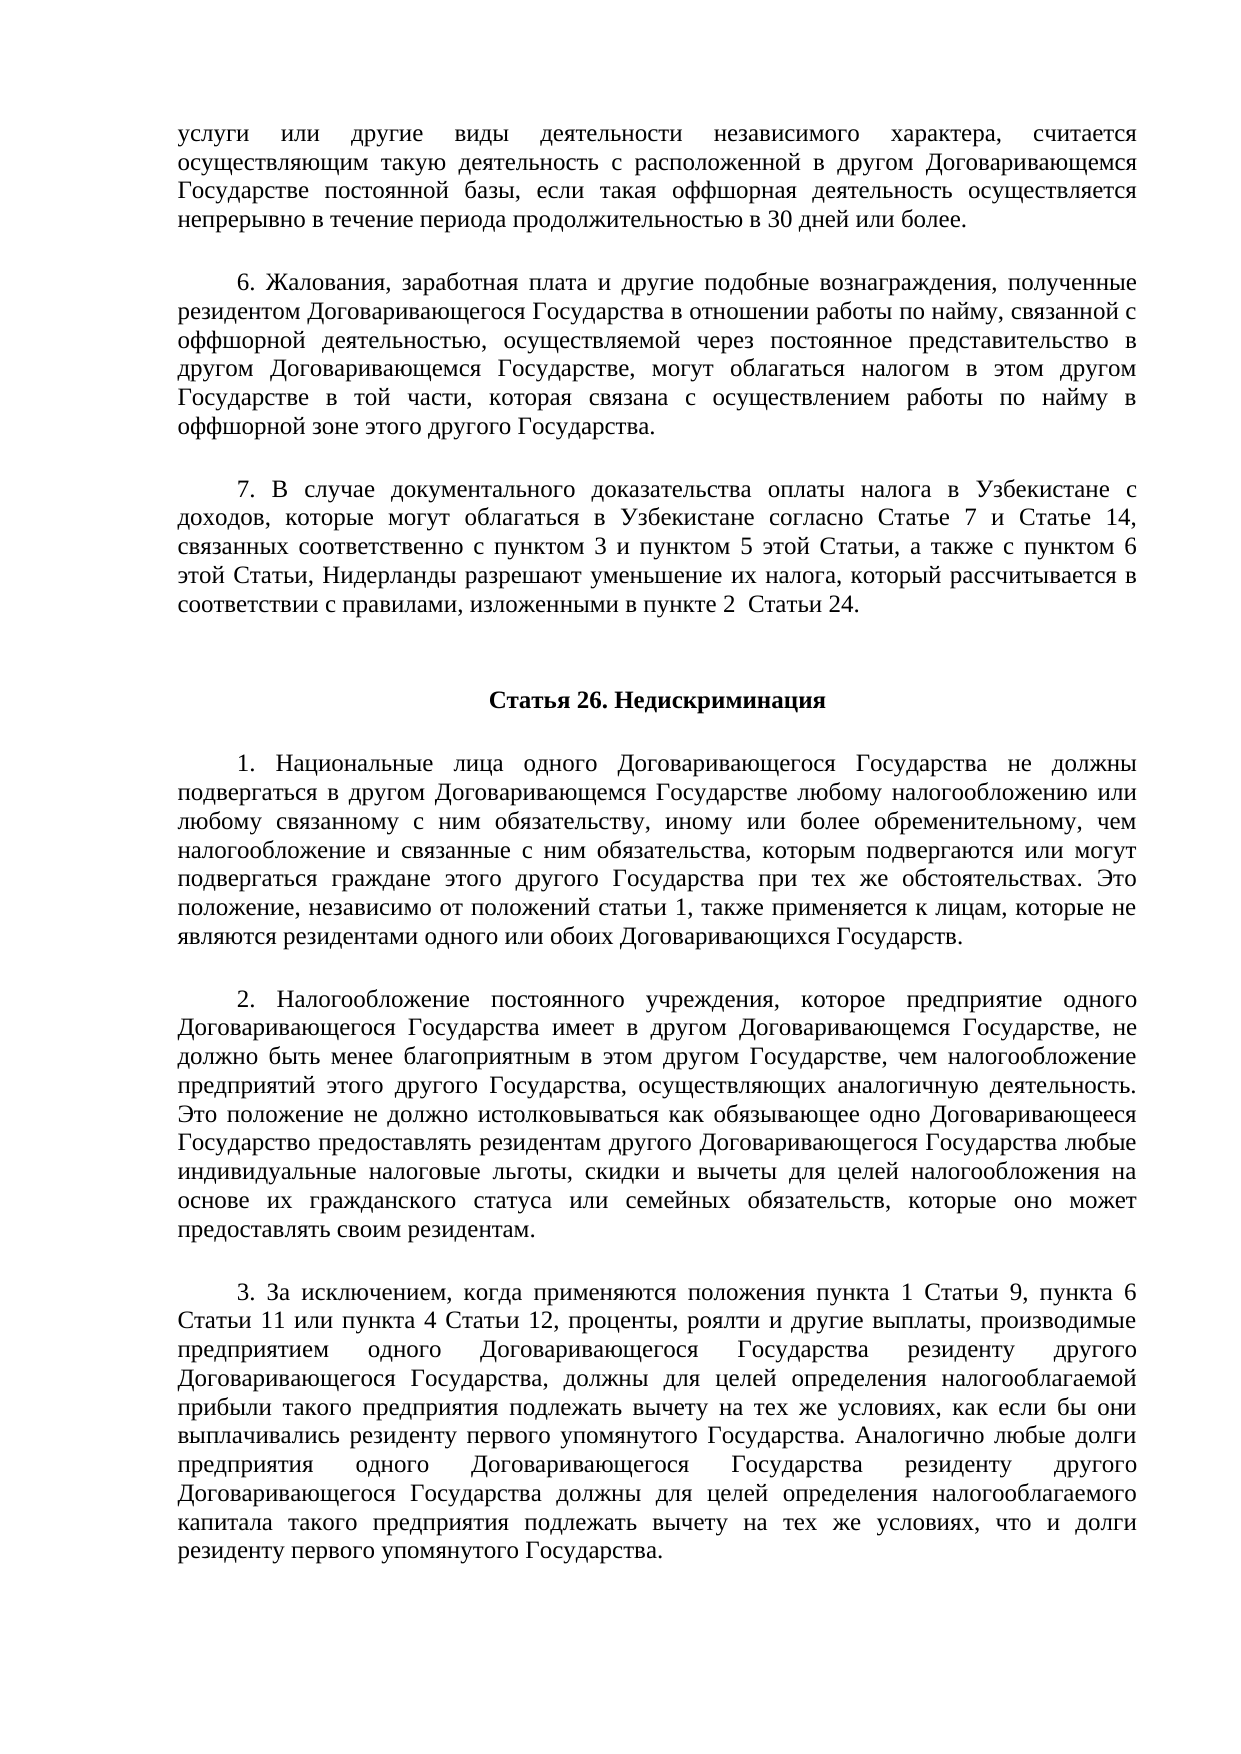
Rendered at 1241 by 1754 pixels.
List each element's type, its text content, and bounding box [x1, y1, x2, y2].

text 2. Налогообложение постоянного учреждения, которое предприятие одного Договаривающегося Государства имеет в другом Договаривающемся Государстве, не должно быть менее благоприятным в этом другом Государстве, чем налогообложение предприятий этого другого Государства, осуществляющих аналогичную деятельность. Это положение не должно истолковываться как обязывающее одно Договаривающееся Государство предоставлять резидентам другого Договаривающегося Государства любые индивидуальные налоговые льготы, скидки и вычеты для целей налогообложения на основе их гражданского статуса или семейных обязательств, которые оно может предоставлять своим резидентам. [177, 984, 1138, 1242]
text 1. Национальные лица одного Договаривающегося Государства не должны подвергаться в другом Договаривающемся Государстве любому налогообложению или любому связанному с ним обязательству, иному или более обременительному, чем налогообложение и связанные с ним обязательства, которым подвергаются или могут подвергаться граждане этого другого Государства при тех же обстоятельствах. Это положение, независимо от положений статьи 1, также применяется к лицам, которые не являются резидентами одного или обоих Договаривающихся Государств. [177, 748, 1138, 950]
text 6. Жалования, заработная плата и другие подобные вознаграждения, полученные резидентом Договаривающегося Государства в отношении работы по найму, связанной с оффшорной деятельностью, осуществляемой через постоянное представительство в другом Договаривающемся Государстве, могут облагаться налогом в этом другом Государстве в той части, которая связана с осуществлением работы по найму в оффшорной зоне этого другого Государства. [177, 267, 1138, 440]
text 7. В случае документального доказательства оплаты налога в Узбекистане с доходов, которые могут облагаться в Узбекистане согласно Статье 7 и Статье 14, связанных соответственно с пунктом 3 и пунктом 5 этой Статьи, а также с пунктом 6 этой Статьи, Нидерланды разрешают уменьшение их налога, который рассчитывается в соответствии с правилами, изложенными в пункте 2 Статьи 24. [177, 474, 1138, 617]
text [177, 118, 1138, 233]
text 3. За исключением, когда применяются положения пункта 1 Статьи 9, пункта 6 Статьи 11 или пункта 4 Статьи 12, проценты, роялти и другие выплаты, производимые предприятием одного Договаривающегося Государства резиденту другого Договаривающегося Государства, должны для целей определения налогооблагаемой прибыли такого предприятия подлежать вычету на тех же условиях, как если бы они выплачивались резиденту первого упомянутого Государства. Аналогично любые долги предприятия одного Договаривающегося Государства резиденту другого Договаривающегося Государства должны для целей определения налогооблагаемого капитала такого предприятия подлежать вычету на тех же условиях, что и долги резиденту первого упомянутого Государства. [177, 1277, 1138, 1564]
text Статья 26. Недискриминация [177, 686, 1138, 714]
